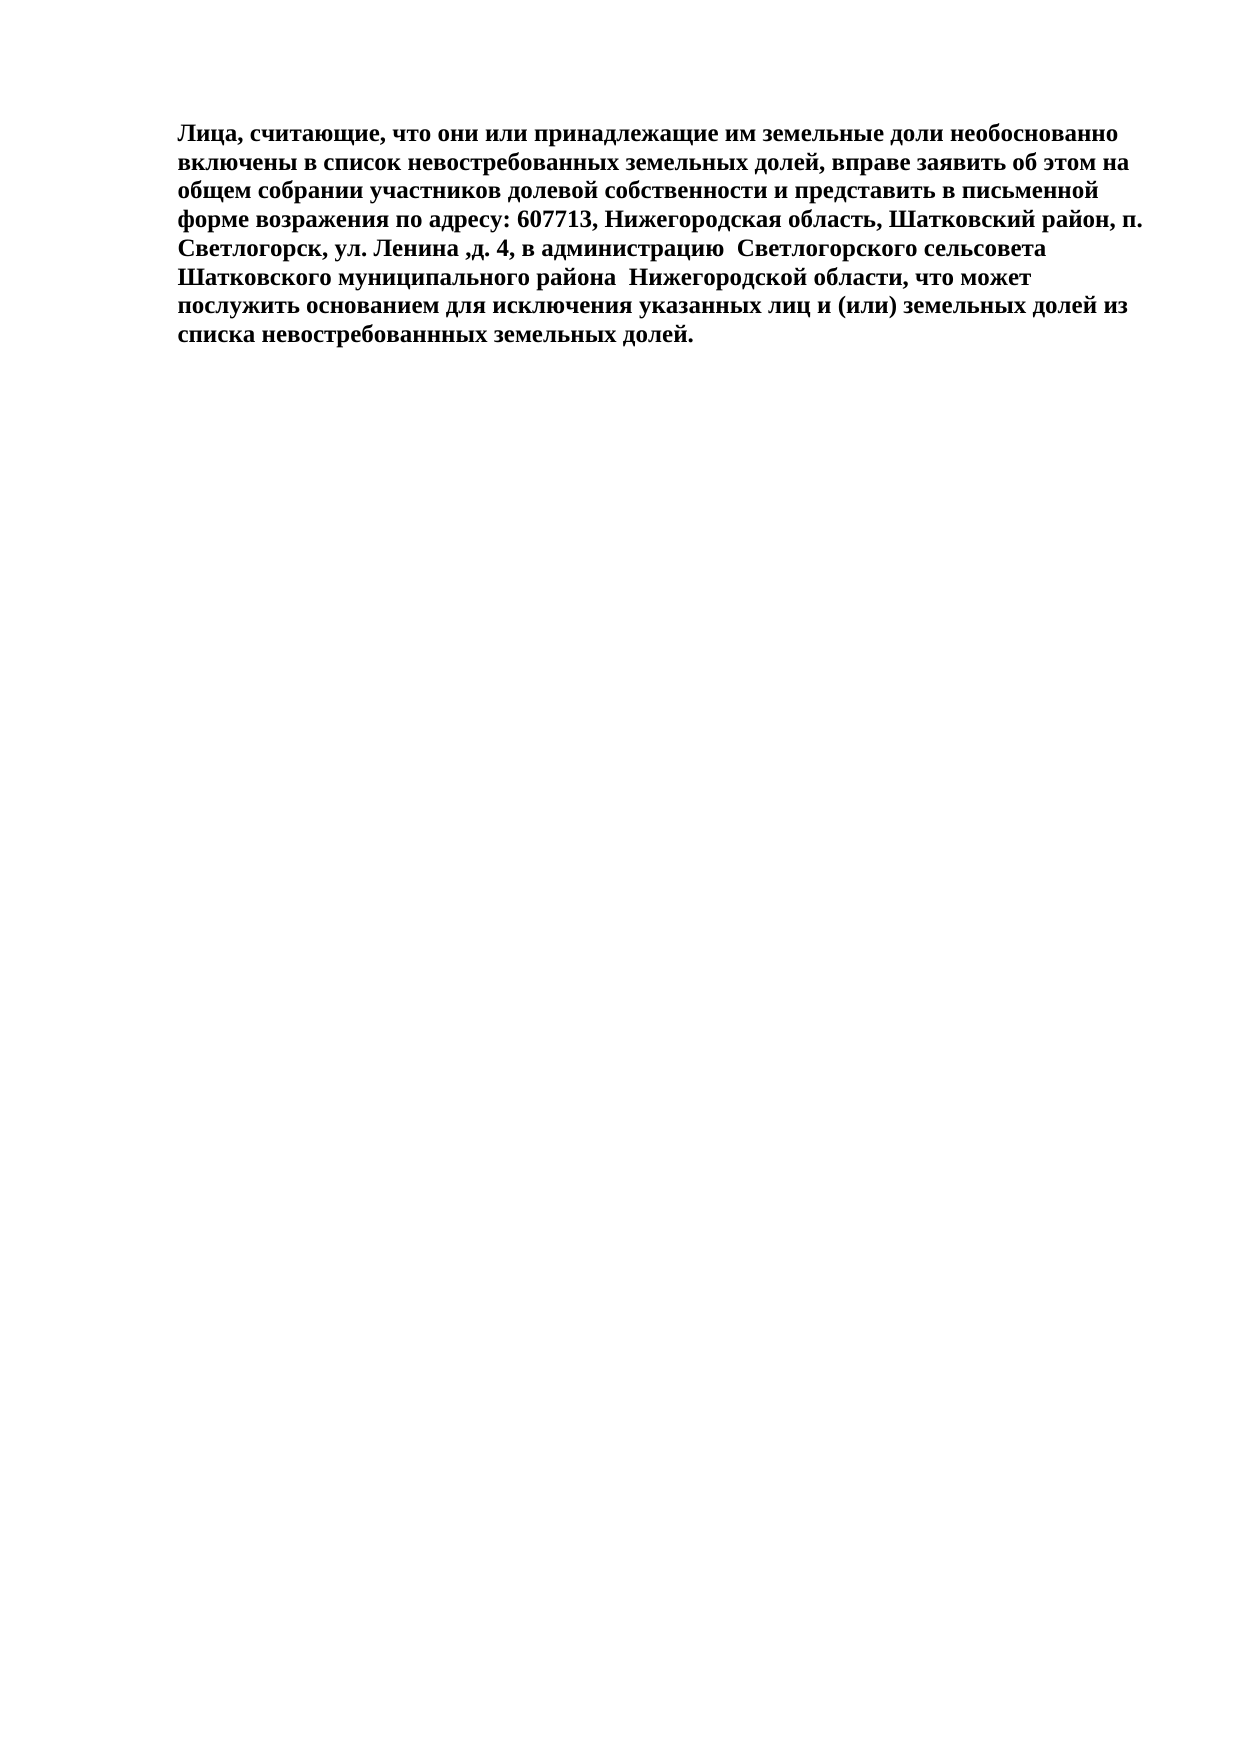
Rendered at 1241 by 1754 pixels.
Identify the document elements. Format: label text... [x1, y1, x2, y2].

text Лица, считающие, что они или принадлежащие им земельные доли необоснованно включены в список невостребованных земельных долей, вправе заявить об этом на общем собрании участников долевой собственности и представить в письменной форме возражения по адресу: 607713, Нижегородская область, Шатковский район, п. Светлогорск, ул. Ленина ,д. 4, в администрацию Светлогорского сельсовета Шатковского муниципального района Нижегородской области, что может послужить основанием для исключения указанных лиц и (или) земельных долей из списка невостребованнных земельных долей. [177, 118, 1152, 348]
